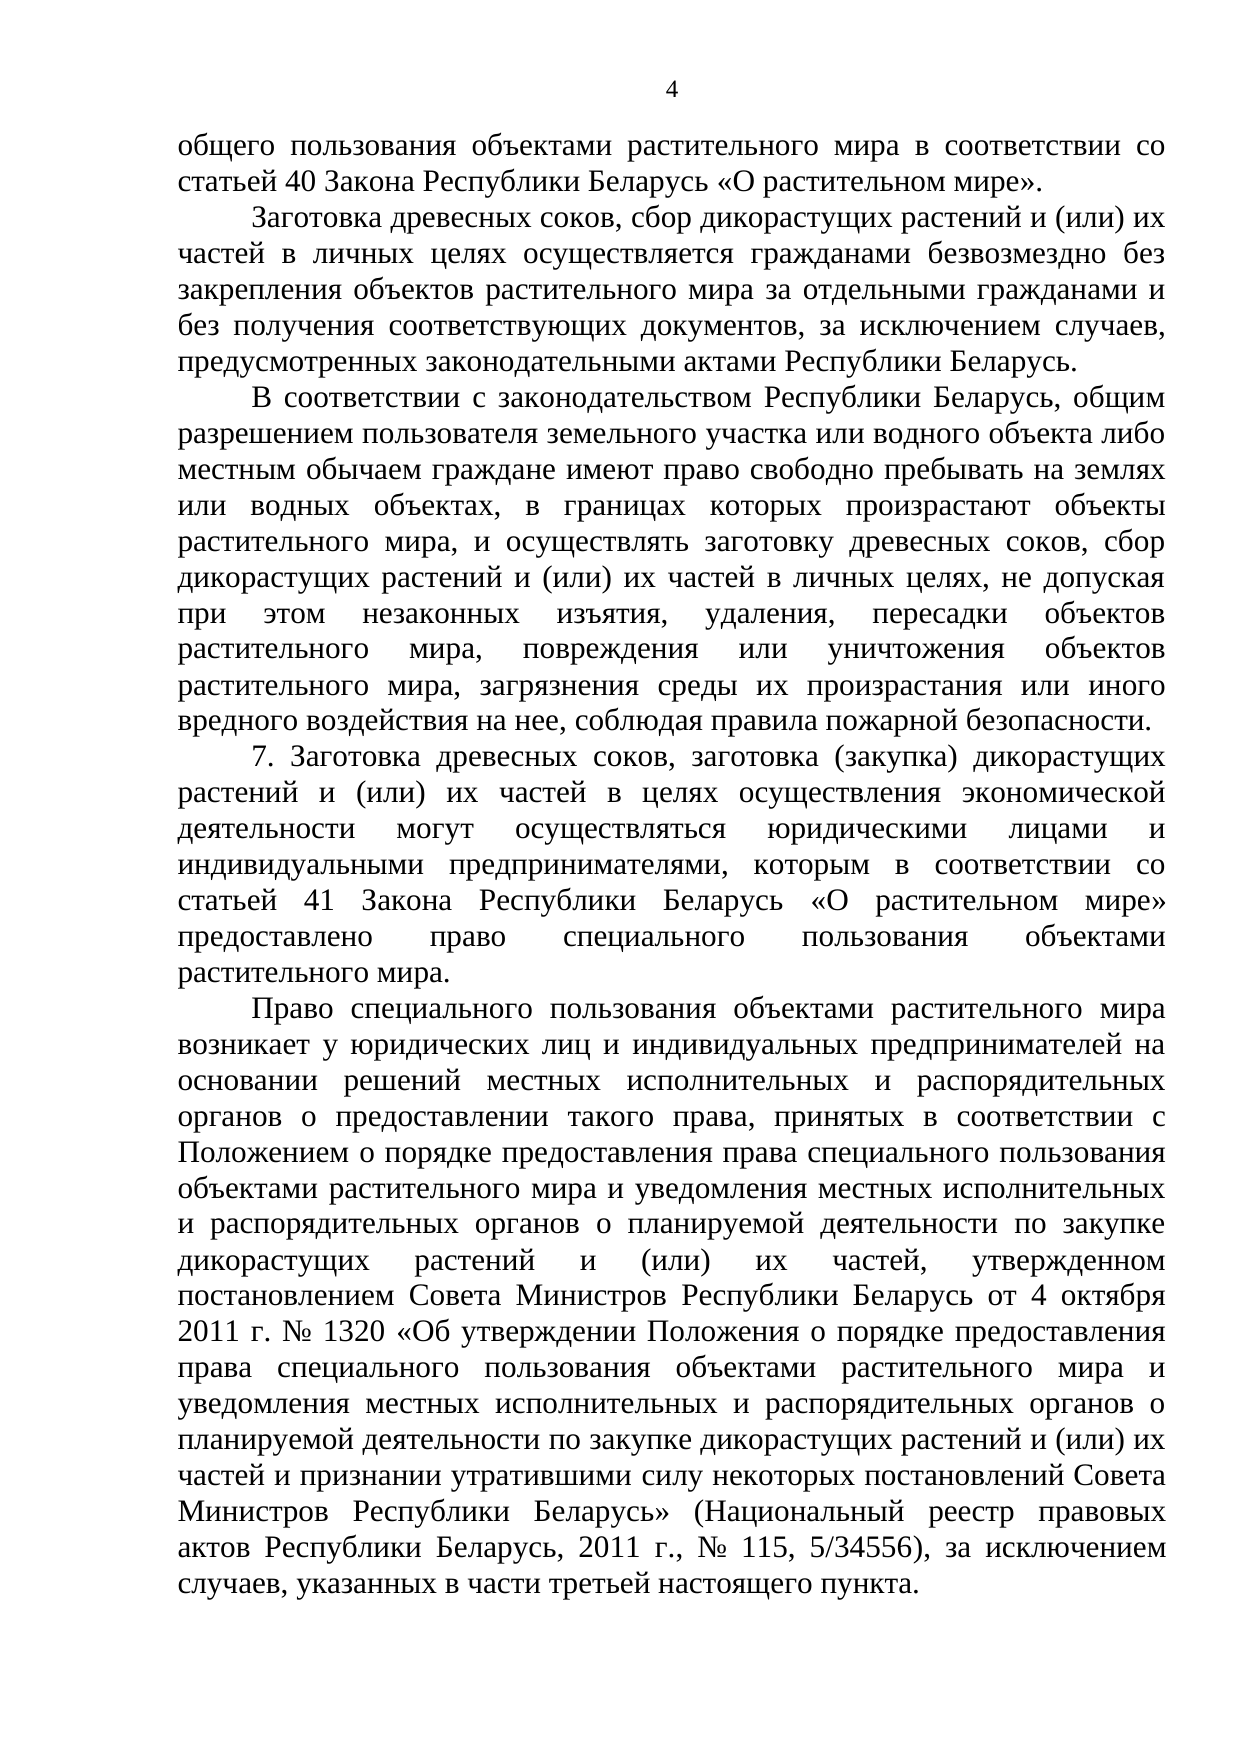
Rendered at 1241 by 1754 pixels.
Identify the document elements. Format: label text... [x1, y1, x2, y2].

text Право специального пользования объектами растительного мира возникает у юридических лиц и индивидуальных предпринимателей на основании решений местных исполнительных и распорядительных органов о предоставлении такого права, принятых в соответствии с Положением о порядке предоставления права специального пользования объектами растительного мира и уведомления местных исполнительных и распорядительных органов о планируемой деятельности по закупке дикорастущих растений и (или) их частей, утвержденном постановлением Совета Министров Республики Беларусь от 4 октября 2011 г. № 1320 «Об утверждении Положения о порядке предоставления права специального пользования объектами растительного мира и уведомления местных исполнительных и распорядительных органов о планируемой деятельности по закупке дикорастущих растений и (или) их частей и признании утратившими силу некоторых постановлений Совета Министров Республики Беларусь» (Национальный реестр правовых актов Республики Беларусь, 2011 г., № 115, 5/34556), за исключением случаев, указанных в части третьей настоящего пункта. [177, 989, 1167, 1600]
text Заготовка древесных соков, сбор дикорастущих растений и (или) их частей в личных целях осуществляется гражданами безвозмездно без закрепления объектов растительного мира за отдельными гражданами и без получения соответствующих документов, за исключением случаев, предусмотренных законодательными актами Республики Беларусь. [177, 198, 1167, 378]
text 7. Заготовка древесных соков, заготовка (закупка) дикорастущих растений и (или) их частей в целях осуществления экономической деятельности могут осуществляться юридическими лицами и индивидуальными предпринимателями, которым в соответствии со статьей 41 Закона Республики Беларусь «О растительном мире» предоставлено право специального пользования объектами растительного мира. [177, 738, 1167, 989]
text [177, 127, 1167, 198]
text В соответствии с законодательством Республики Беларусь, общим разрешением пользователя земельного участка или водного объекта либо местным обычаем граждане имеют право свободно пребывать на землях или водных объектах, в границах которых произрастают объекты растительного мира, и осуществлять заготовку древесных соков, сбор дикорастущих растений и (или) их частей в личных целях, не допуская при этом незаконных изъятия, удаления, пересадки объектов растительного мира, повреждения или уничтожения объектов растительного мира, загрязнения среды их произрастания или иного вредного воздействия на нее, соблюдая правила пожарной безопасности. [177, 378, 1167, 738]
